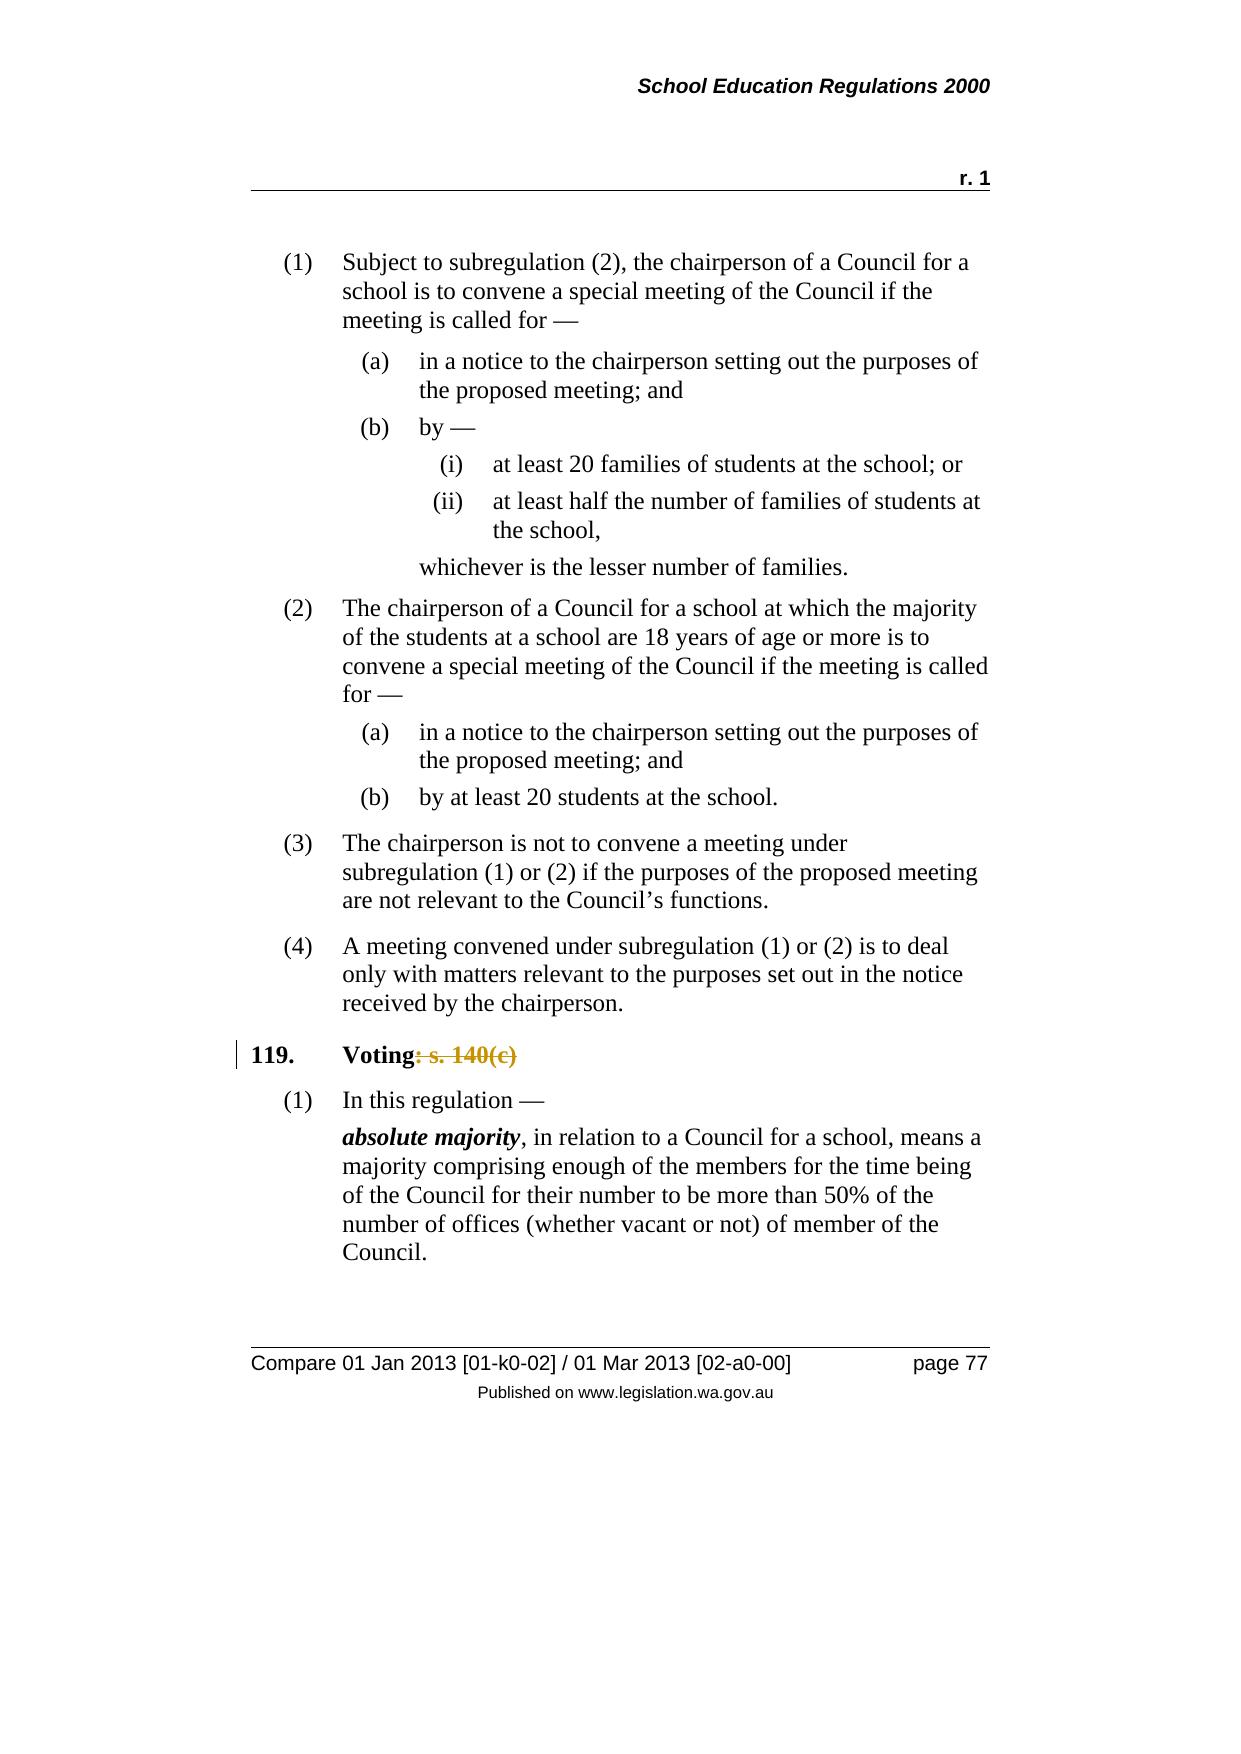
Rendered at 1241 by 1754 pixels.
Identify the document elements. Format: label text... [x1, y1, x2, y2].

text (4) A meeting convened under subregulation (1) or (2) is to deal only with matters relevant to the purposes set out in the notice received by the chairperson. [251, 931, 990, 1017]
text (a) in a notice to the chairperson setting out the purposes of the proposed meeting; and [251, 717, 990, 774]
text (2) The chairperson of a Council for a school at which the majority of the students at a school are 18 years of age or more is to convene a special meeting of the Council if the meeting is called for — [251, 593, 990, 708]
text (b) by at least 20 students at the school. [251, 782, 990, 811]
text (a) in a notice to the chairperson setting out the purposes of the proposed meeting; and [251, 346, 990, 404]
text (1) In this regulation — [251, 1085, 990, 1114]
text (i) at least 20 families of students at the school; or [251, 449, 990, 478]
text (3) The chairperson is not to convene a meeting under subregulation (1) or (2) if the purposes of the proposed meeting are not relevant to the Council’s functions. [251, 828, 990, 914]
text (ii) at least half the number of families of students at the school, [251, 486, 990, 544]
text whichever is the lesser number of families. [251, 552, 990, 581]
subtitle 119. Voting [251, 1040, 990, 1069]
text (b) by — [251, 412, 990, 441]
text (1) Subject to subregulation (2), the chairperson of a Council for a school is to convene a special meeting of the Council if the meeting is called for — [251, 247, 990, 334]
text absolute majority, in relation to a Council for a school, means a majority comprising enough of the members for the time being of the Council for their number to be more than 50% of the number of offices (whether vacant or not) of member of the Council. [251, 1122, 990, 1266]
